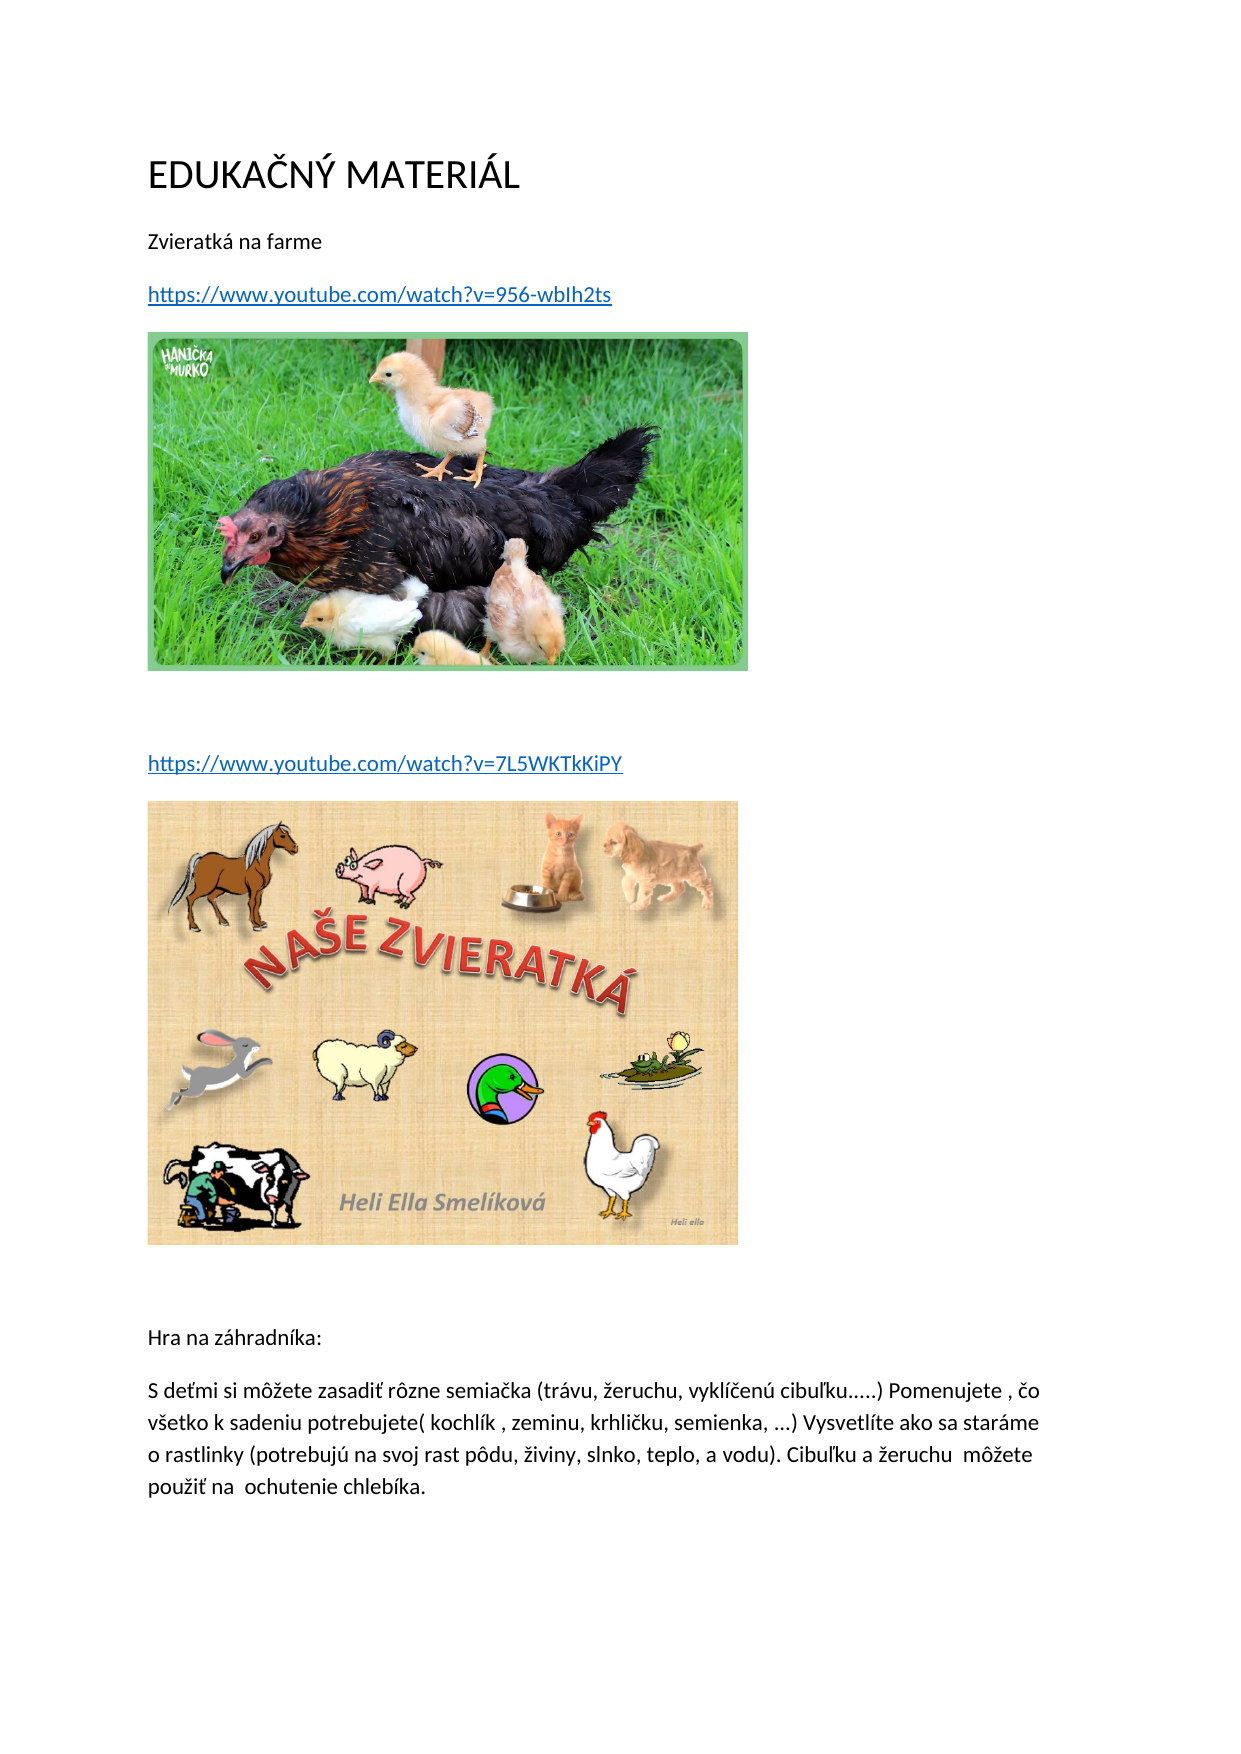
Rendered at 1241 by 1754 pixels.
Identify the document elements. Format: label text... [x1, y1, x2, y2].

picture [147, 801, 739, 1245]
text EDUKAČNÝ MATERIÁL [148, 148, 1093, 198]
text S deťmi si môžete zasadiť rôzne semiačka (trávu, žeruchu, vyklíčenú cibuľku.....) Pomenujete , čo všetko k sadeniu potrebujete( kochlík , zeminu, krhličku, semienka, ...) Vysvetlíte ako sa staráme o rastlinky (potrebujú na svoj rast pôdu, živiny, slnko, teplo, a vodu). Cibuľku a žeruchu môžete použiť na ochutenie chlebíka. [148, 1376, 1093, 1500]
picture [147, 332, 748, 671]
text Hra na záhradníka: [148, 1323, 1093, 1351]
text Zvieratká na farme [148, 227, 1093, 255]
text https://www.youtube.com/watch?v=956-wbIh2ts [148, 280, 1093, 308]
text https://www.youtube.com/watch?v=7L5WKTkKiPY [148, 749, 1093, 777]
